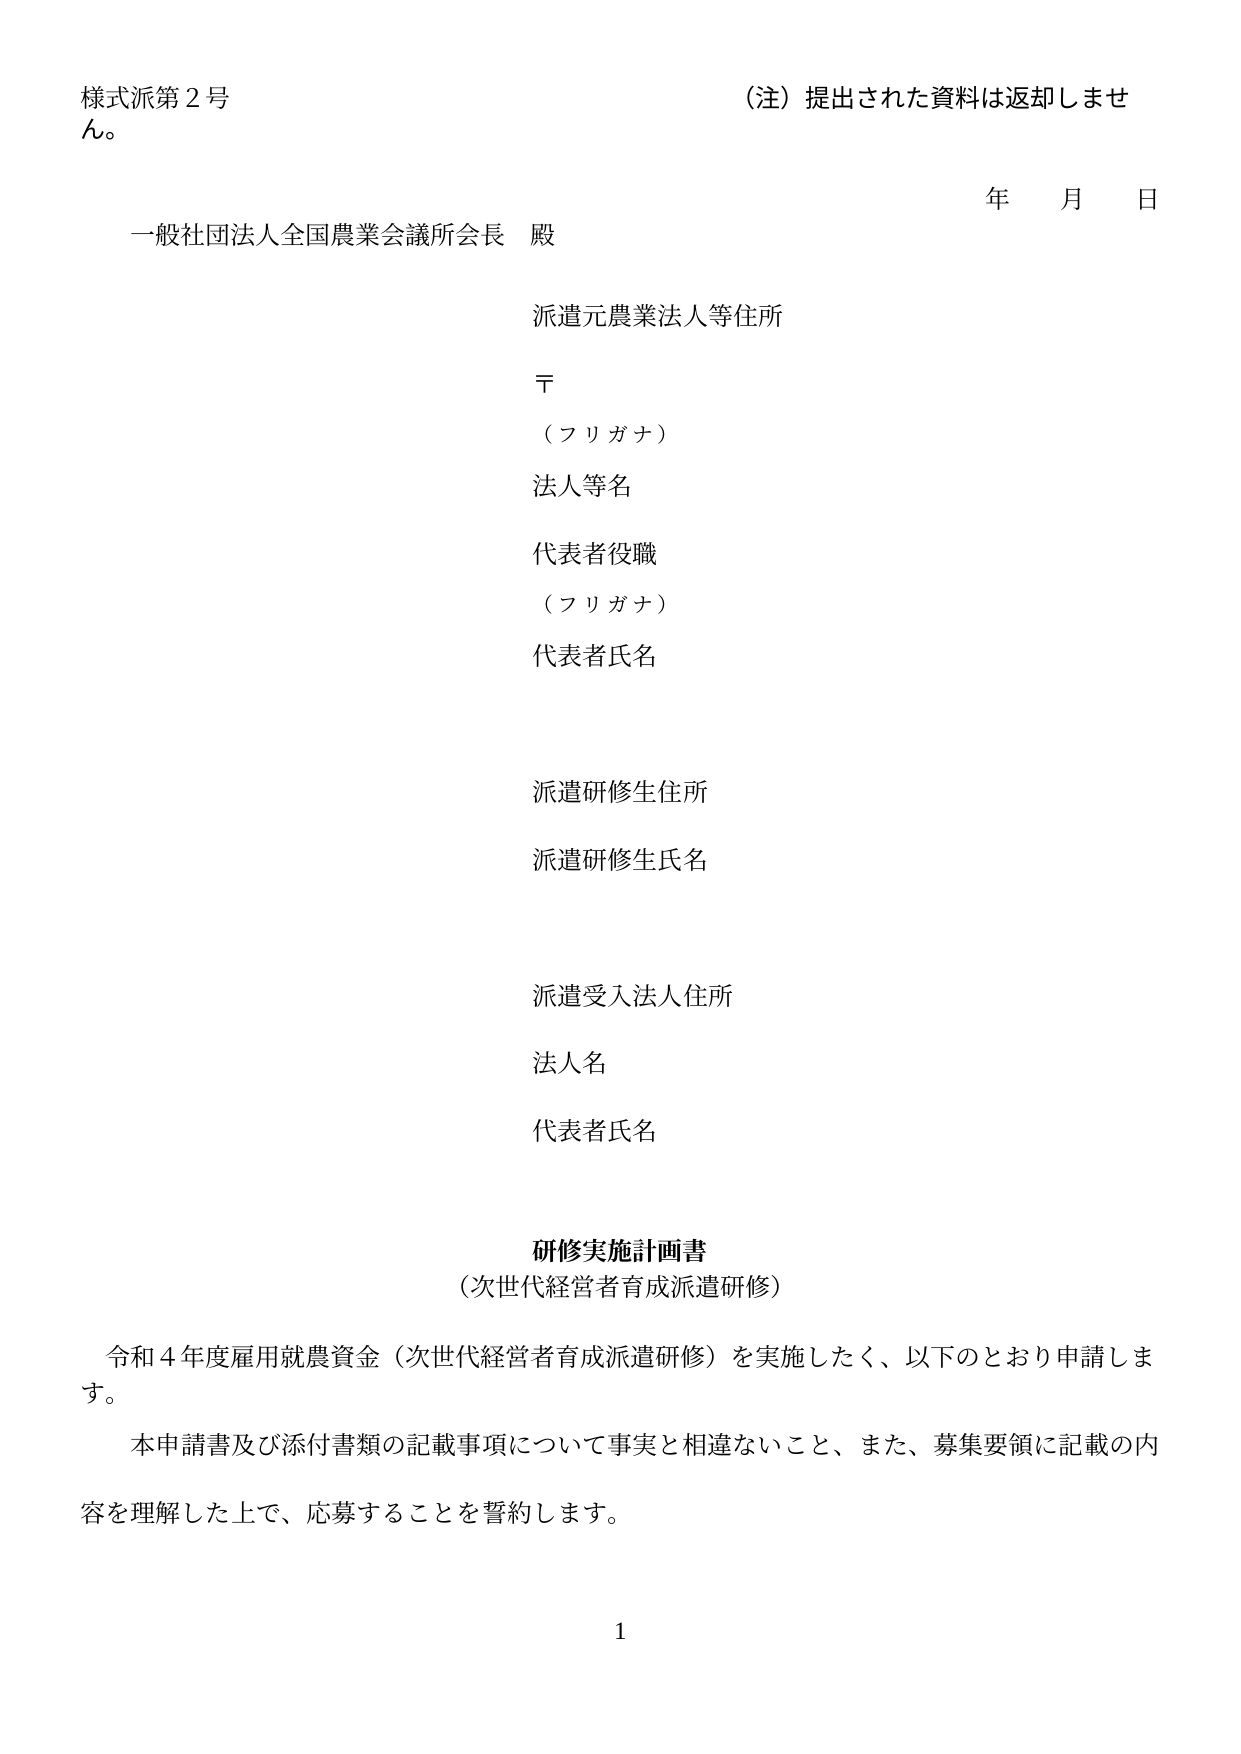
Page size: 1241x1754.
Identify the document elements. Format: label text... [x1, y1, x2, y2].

text 派遣受入法人住所 [455, 960, 1134, 1028]
text 令和４年度雇用就農資金（次世代経営者育成派遣研修）を実施したく、以下のとおり申請します。 [80, 1338, 1160, 1410]
text 代表者役職 [455, 519, 1160, 587]
text 代表者氏名 [455, 1096, 1160, 1164]
text 派遣元農業法人等住所 [455, 281, 1134, 349]
text 法人等名 [455, 451, 1134, 519]
text 一般社団法人全国農業会議所会長 殿 [80, 215, 1160, 251]
text 〒 [455, 349, 1134, 417]
text 年 月 日 [80, 179, 1160, 215]
text （フリガナ） [455, 587, 1160, 621]
text （フリガナ） [455, 417, 1134, 451]
text 法人名 [455, 1028, 1134, 1096]
text 研修実施計画書 [80, 1232, 1160, 1268]
text 本申請書及び添付書類の記載事項について事実と相違ないこと、また、募集要領に記載の内容を理解した上で、応募することを誓約します。 [80, 1410, 1160, 1546]
text 派遣研修生氏名 [455, 824, 1160, 892]
text 様式派第２号 （注）提出された資料は返却しません。 [80, 82, 1160, 145]
text 派遣研修生住所 [455, 756, 1160, 824]
text 代表者氏名 [455, 621, 1160, 688]
text （次世代経営者育成派遣研修） [80, 1268, 1160, 1304]
